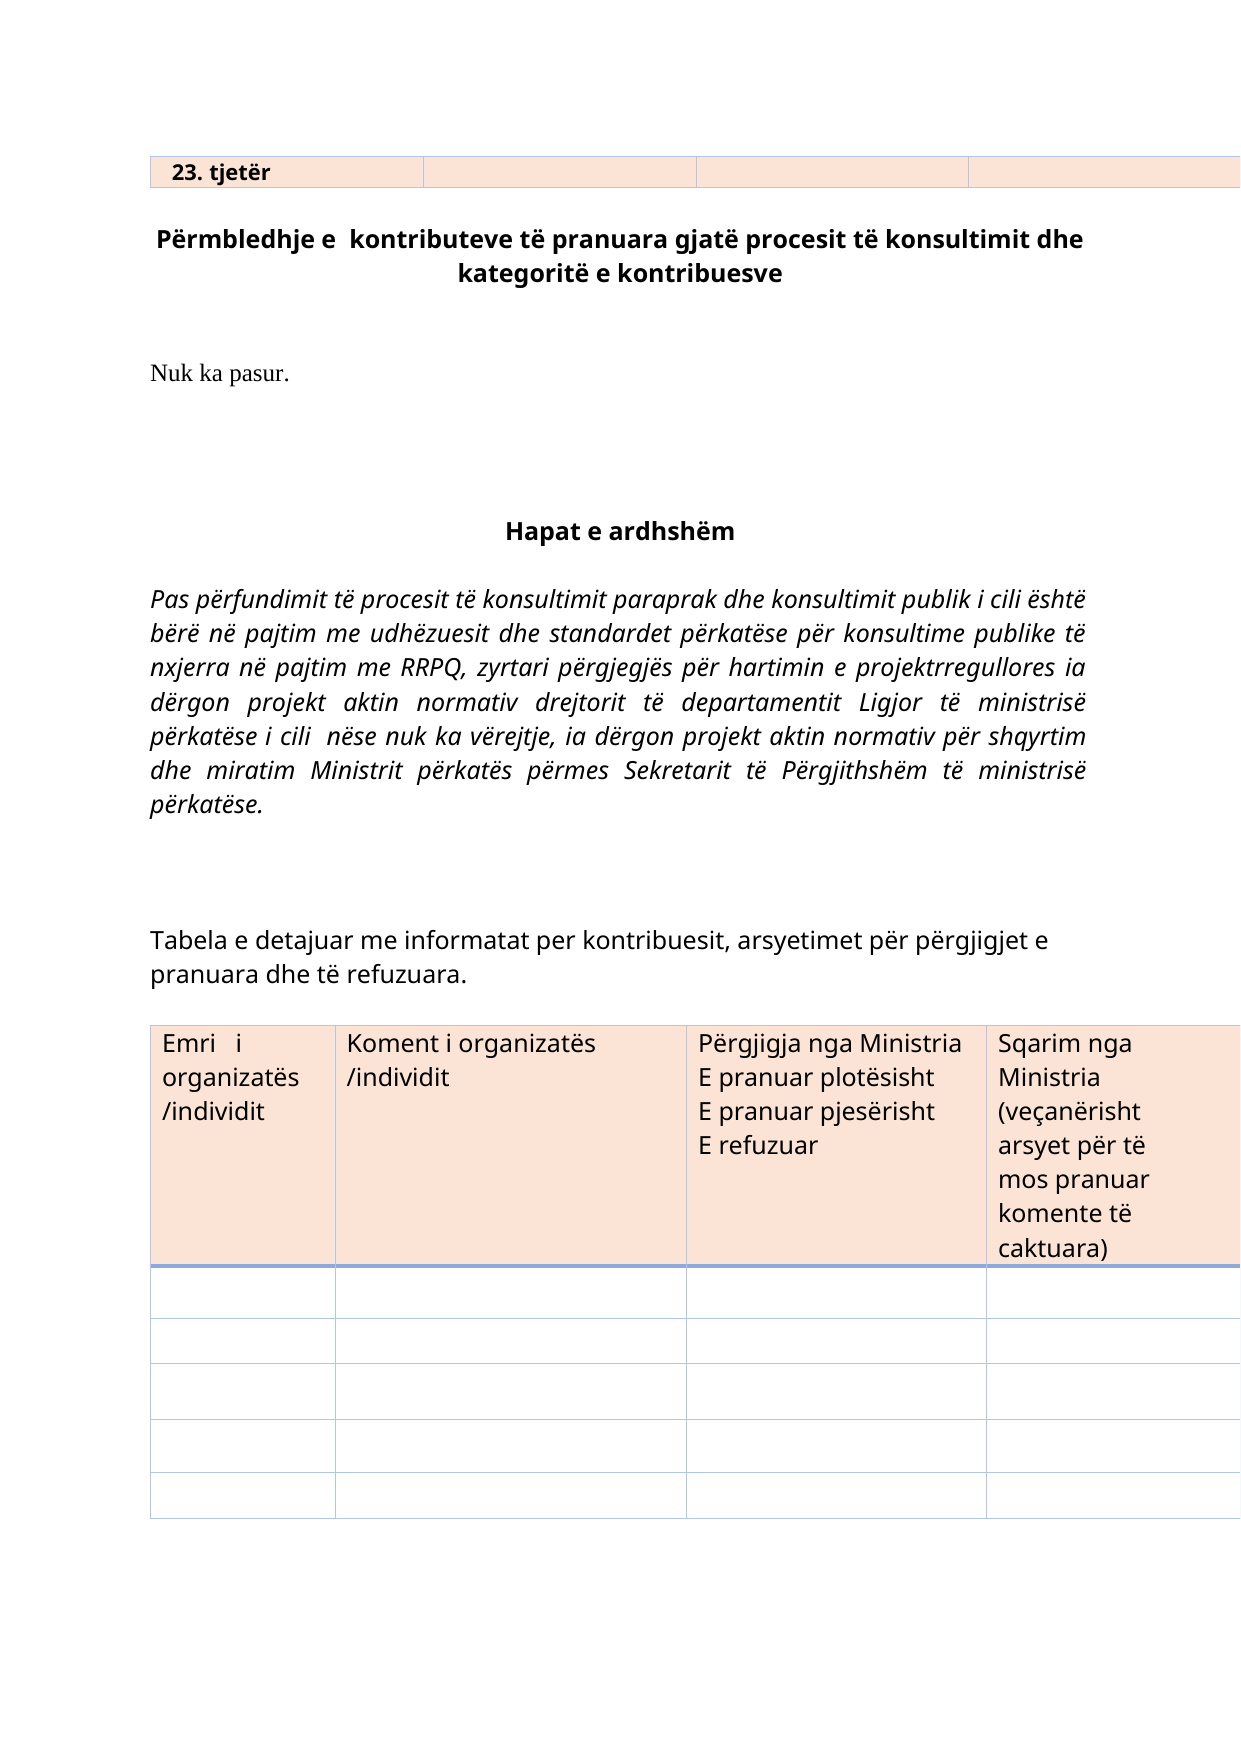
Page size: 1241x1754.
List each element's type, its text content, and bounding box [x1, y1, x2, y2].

table_cell [336, 1268, 686, 1317]
table_cell [987, 1268, 1240, 1317]
table_cell [151, 1364, 335, 1418]
table_cell [987, 1364, 1240, 1418]
text Pas përfundimit të procesit të konsultimit paraprak dhe konsultimit publik i cili është bërë në pajtim me udhëzuesit dhe standardet përkatëse për konsultime publike të nxjerra në pajtim me RRPQ, zyrtari përgjegjës për hartimin e projektrregullores ia dërgon projekt aktin normativ drejtorit të departamentit Ligjor të ministrisë përkatëse i cili nëse nuk ka vërejtje, ia dërgon projekt aktin normativ për shqyrtim dhe miratim Ministrit përkatës përmes Sekretarit të Përgjithshëm të ministrisë përkatëse. [150, 582, 1090, 820]
table_cell [969, 157, 1240, 187]
table_header Koment i organizatës /individit [336, 1026, 686, 1264]
table_cell [697, 157, 968, 187]
table_cell [151, 1268, 335, 1317]
table_cell [336, 1420, 686, 1472]
text Përmbledhje e kontributeve të pranuara gjatë procesit të konsultimit dhe kategoritë e kontribuesve [150, 222, 1090, 290]
table_cell [336, 1473, 686, 1517]
table_cell [151, 1319, 335, 1363]
table_cell [687, 1364, 986, 1418]
table_cell tjetër [151, 157, 423, 187]
table_cell [987, 1420, 1240, 1472]
table_cell [687, 1319, 986, 1363]
table_cell [424, 157, 696, 187]
table_header Përgjigja nga Ministria E pranuar plotësisht E pranuar pjesërisht E refuzuar [687, 1026, 986, 1264]
table_cell [151, 1473, 335, 1517]
text Tabela e detajuar me informatat per kontribuesit, arsyetimet për përgjigjet e pranuara dhe të refuzuara. [150, 923, 1090, 991]
table_cell [687, 1420, 986, 1472]
table_header Emri i organizatës /individit [151, 1026, 335, 1264]
table_header Sqarim nga Ministria (veçanërisht arsyet për të mos pranuar komente të caktuara) [987, 1026, 1240, 1264]
text Nuk ka pasur. [150, 358, 1090, 387]
table_cell [687, 1268, 986, 1317]
table_cell [336, 1319, 686, 1363]
table_cell [336, 1364, 686, 1418]
text Hapat e ardhshëm [150, 514, 1090, 548]
table_cell [687, 1473, 986, 1517]
table_cell [987, 1473, 1240, 1517]
table_cell [987, 1319, 1240, 1363]
table_cell [151, 1420, 335, 1472]
